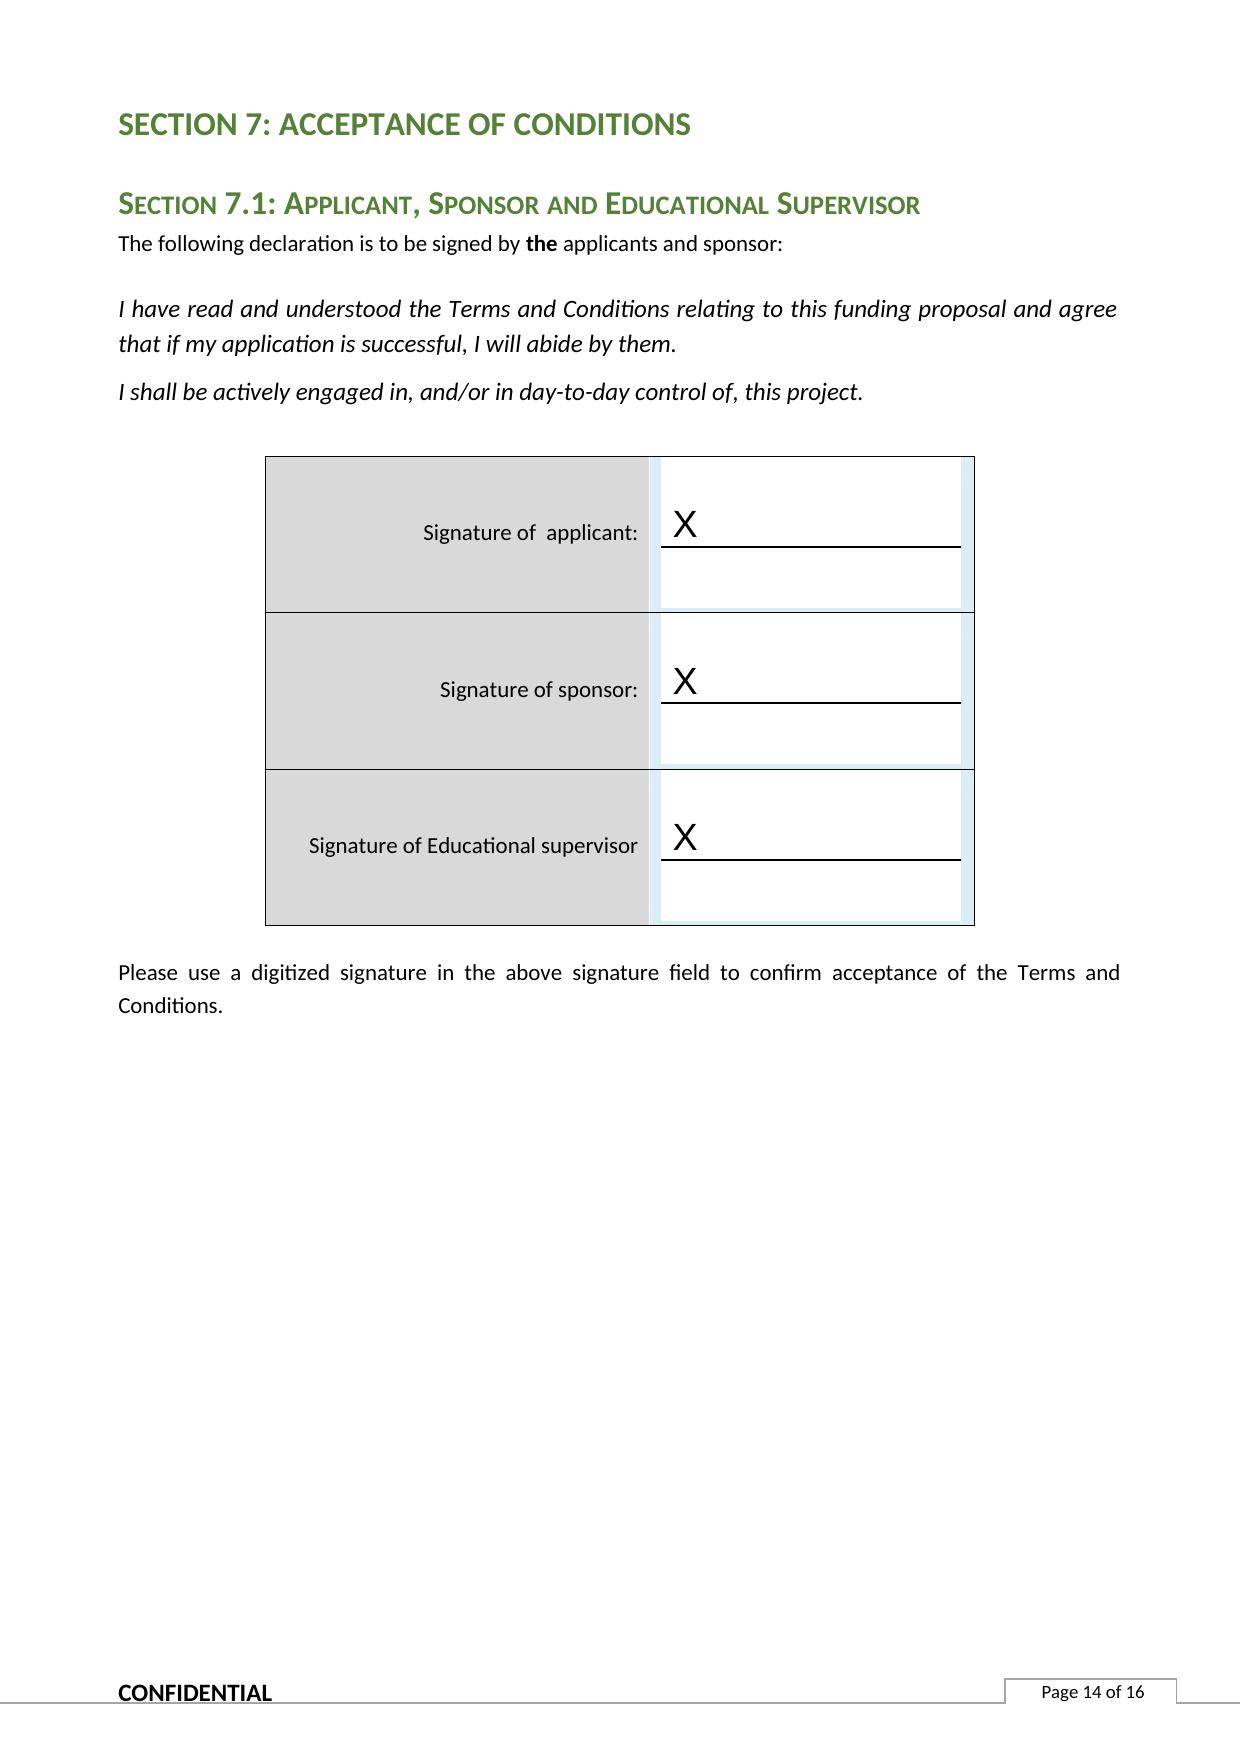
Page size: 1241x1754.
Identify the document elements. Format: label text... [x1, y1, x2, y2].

text I have read and understood the Terms and Conditions relating to this funding proposal and agree that if my application is successful, I will abide by them. [118, 293, 1122, 359]
table_header Signature of applicant: [266, 457, 649, 612]
text I shall be actively engaged in, and/or in day-to-day control of, this project. [118, 376, 1122, 406]
text The following declaration is to be signed by the applicants and sponsor: [118, 229, 1122, 257]
table_header [650, 457, 974, 612]
table_cell [650, 770, 974, 925]
subtitle Section 7.1: Applicant, Sponsor and Educational Supervisor [118, 182, 1122, 223]
subtitle SECTION 7: ACCEPTANCE OF CONDITIONS [118, 103, 1122, 144]
text Please use a digitized signature in the above signature field to confirm acceptance of the Terms and Conditions. [118, 958, 1122, 1019]
table_cell Signature of sponsor: [266, 613, 649, 769]
table_cell Signature of Educational supervisor [266, 770, 649, 925]
table_cell [650, 613, 974, 769]
